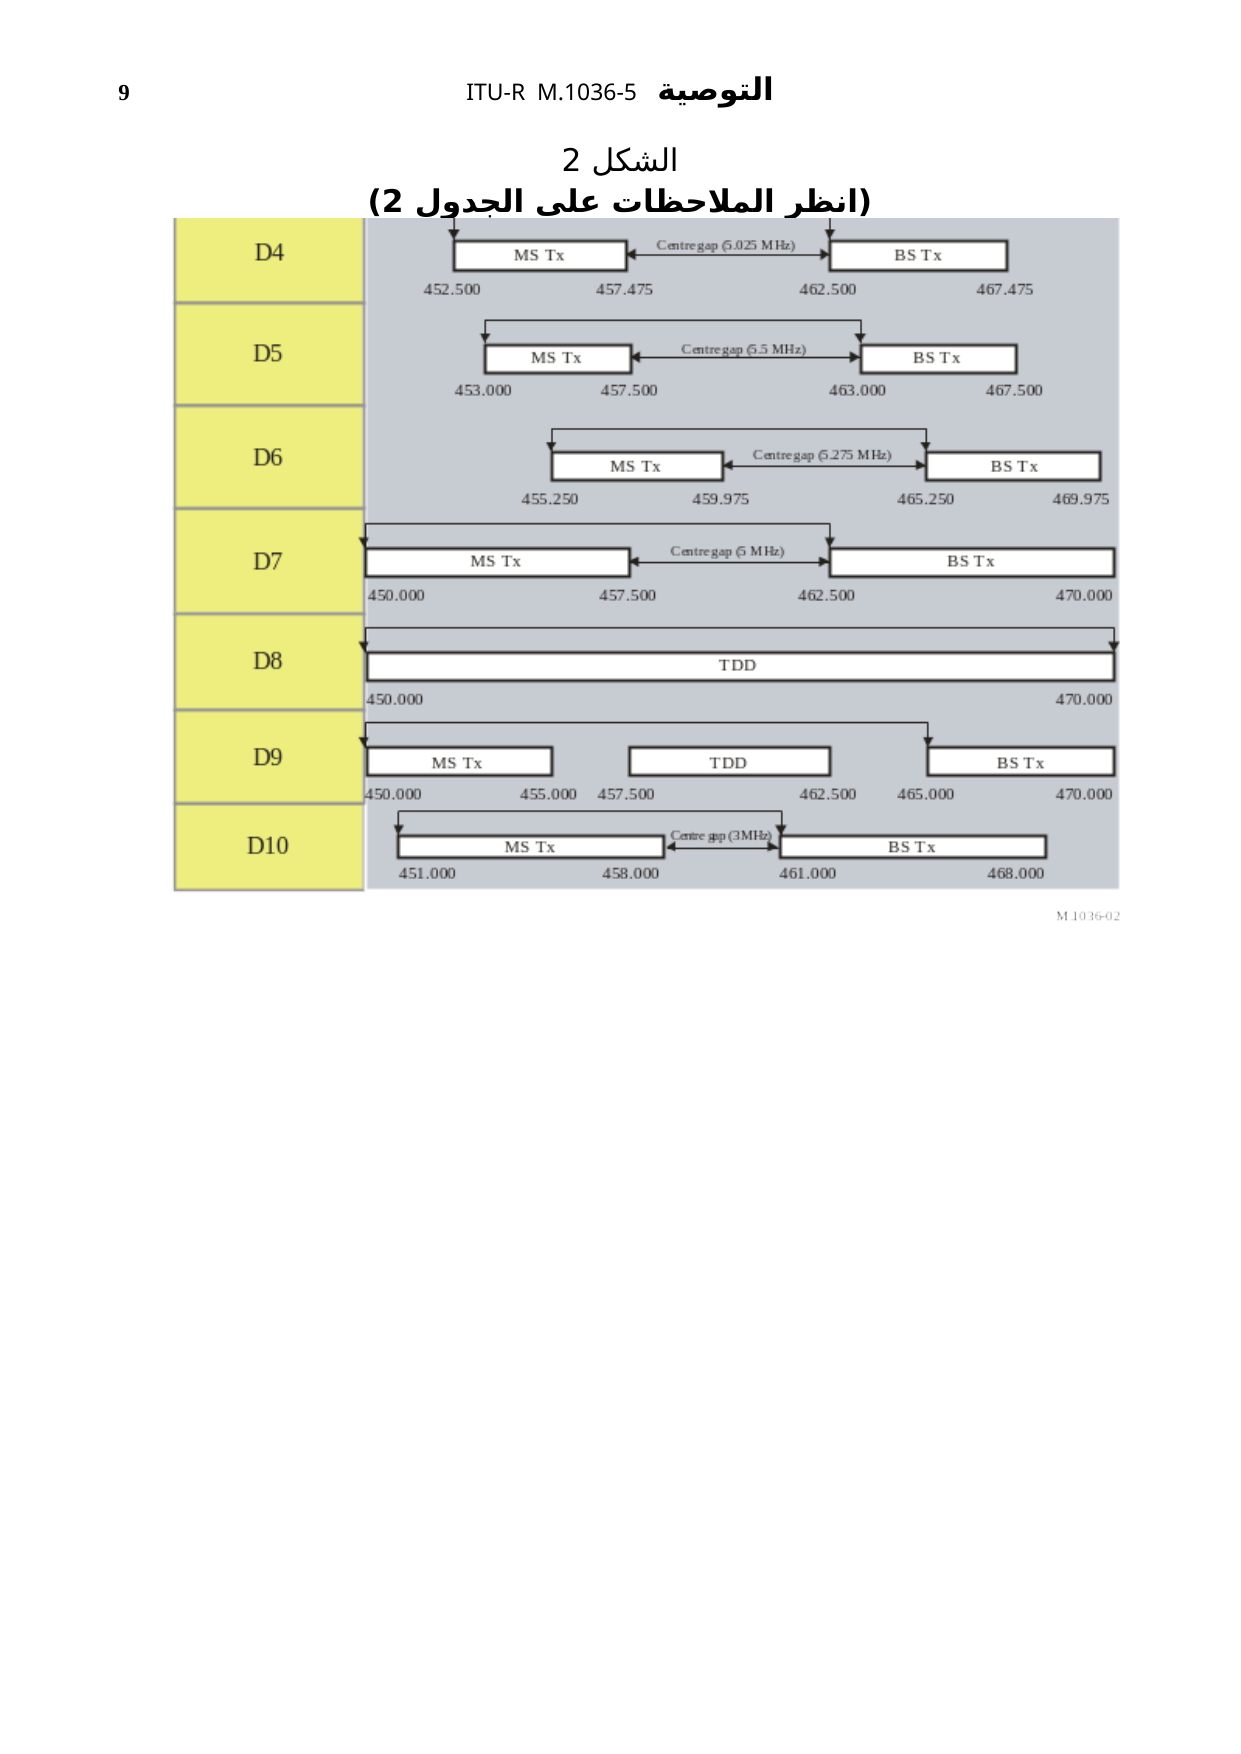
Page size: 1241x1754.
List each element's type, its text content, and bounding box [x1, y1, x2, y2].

title (انظر الملاحظات على الجدول 2) [795, 189, 1122, 218]
text الشكل 2 [118, 148, 1122, 177]
title (انظر الملاحظات على الجدول 2) [118, 189, 809, 218]
